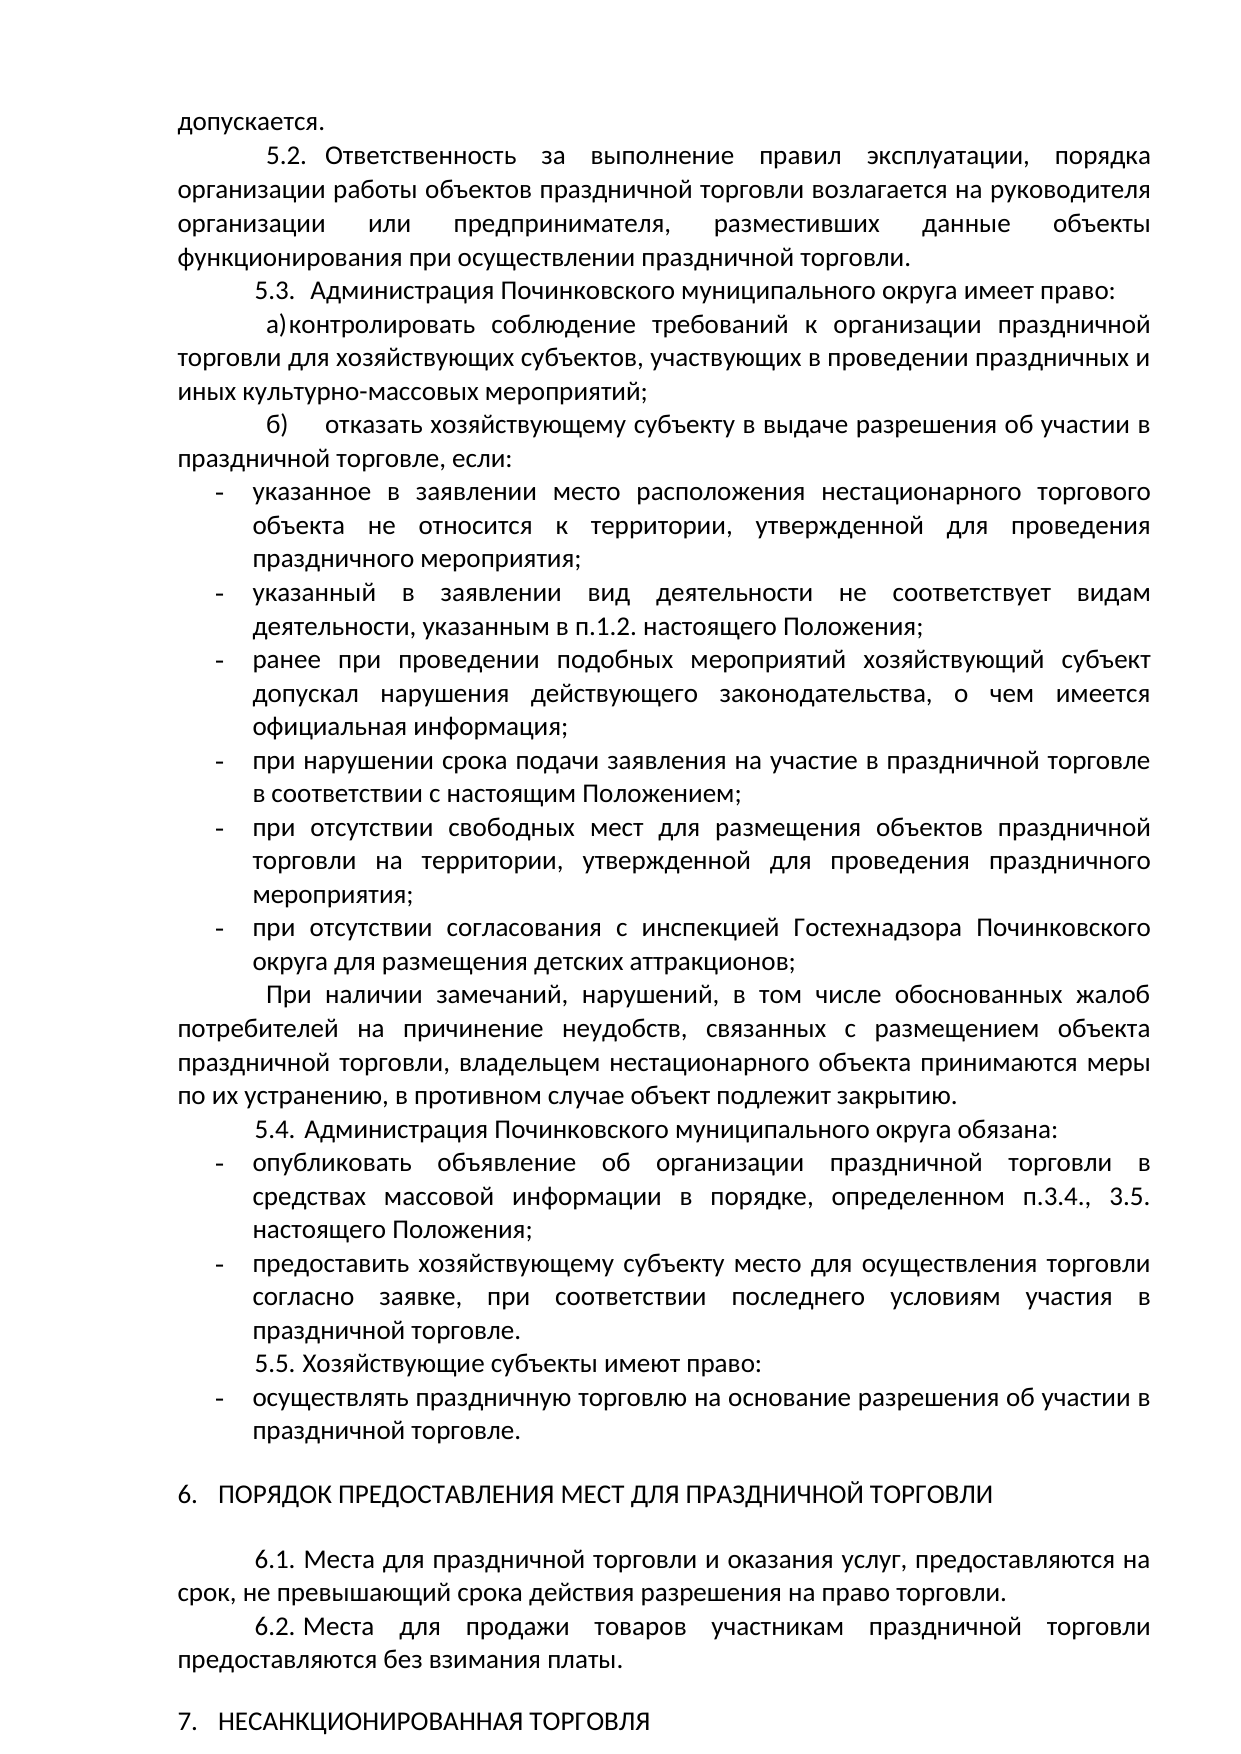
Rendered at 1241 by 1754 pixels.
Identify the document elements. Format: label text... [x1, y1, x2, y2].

text При наличии замечаний, нарушений, в том числе обоснованных жалоб потребителей на причинение неудобств, связанных с размещением объекта праздничной торговли, владельцем нестационарного объекта принимаются меры по их устранению, в противном случае объект подлежит закрытию. [177, 977, 1152, 1111]
list Администрация Починковского муниципального округа имеет право: [254, 273, 1152, 306]
list Хозяйствующие субъекты имеют право: [254, 1346, 1152, 1380]
list указанное в заявлении место расположения нестационарного торгового объекта не относится к территории, утвержденной для проведения праздничного мероприятия; [215, 474, 1152, 575]
list при отсутствии согласования с инспекцией Гостехнадзора Починковского округа для размещения детских аттракционов; [215, 910, 1152, 977]
list указанный в заявлении вид деятельности не соответствует видам деятельности, указанным в п.1.2. настоящего Положения; [215, 575, 1152, 642]
list при отсутствии свободных мест для размещения объектов праздничной торговли на территории, утвержденной для проведения праздничного мероприятия; [215, 809, 1152, 910]
list НЕСАНКЦИОНИРОВАННАЯ ТОРГОВЛЯ [177, 1709, 1152, 1736]
list опубликовать объявление об организации праздничной торговли в средствах массовой информации в порядке, определенном п.3.4., 3.5. настоящего Положения; [215, 1145, 1152, 1246]
list осуществлять праздничную торговлю на основание разрешения об участии в праздничной торговле. [215, 1380, 1152, 1446]
text а) контролировать соблюдение требований к организации праздничной торговли для хозяйствующих субъектов, участвующих в проведении праздничных и иных культурно-массовых мероприятий; [177, 306, 1152, 407]
list Места для продажи товаров участникам праздничной торговли предоставляются без взимания платы. [177, 1608, 1152, 1676]
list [177, 103, 1152, 137]
list Администрация Починковского муниципального округа обязана: [254, 1111, 1152, 1145]
list ПОРЯДОК ПРЕДОСТАВЛЕНИЯ МЕСТ ДЛЯ ПРАЗДНИЧНОЙ ТОРГОВЛИ [177, 1477, 1152, 1510]
list предоставить хозяйствующему субъекту место для осуществления торговли согласно заявке, при соответствии последнего условиям участия в праздничной торговле. [215, 1246, 1152, 1346]
text б) отказать хозяйствующему субъекту в выдаче разрешения об участии в праздничной торговле, если: [177, 407, 1152, 474]
list Ответственность за выполнение правил эксплуатации, порядка организации работы объектов праздничной торговли возлагается на руководителя организации или предпринимателя, разместивших данные объекты функционирования при осуществлении праздничной торговли. [177, 137, 1152, 273]
list Места для праздничной торговли и оказания услуг, предоставляются на срок, не превышающий срока действия разрешения на право торговли. [177, 1541, 1152, 1608]
list ранее при проведении подобных мероприятий хозяйствующий субъект допускал нарушения действующего законодательства, о чем имеется официальная информация; [215, 642, 1152, 742]
list при нарушении срока подачи заявления на участие в праздничной торговле в соответствии с настоящим Положением; [215, 742, 1152, 809]
